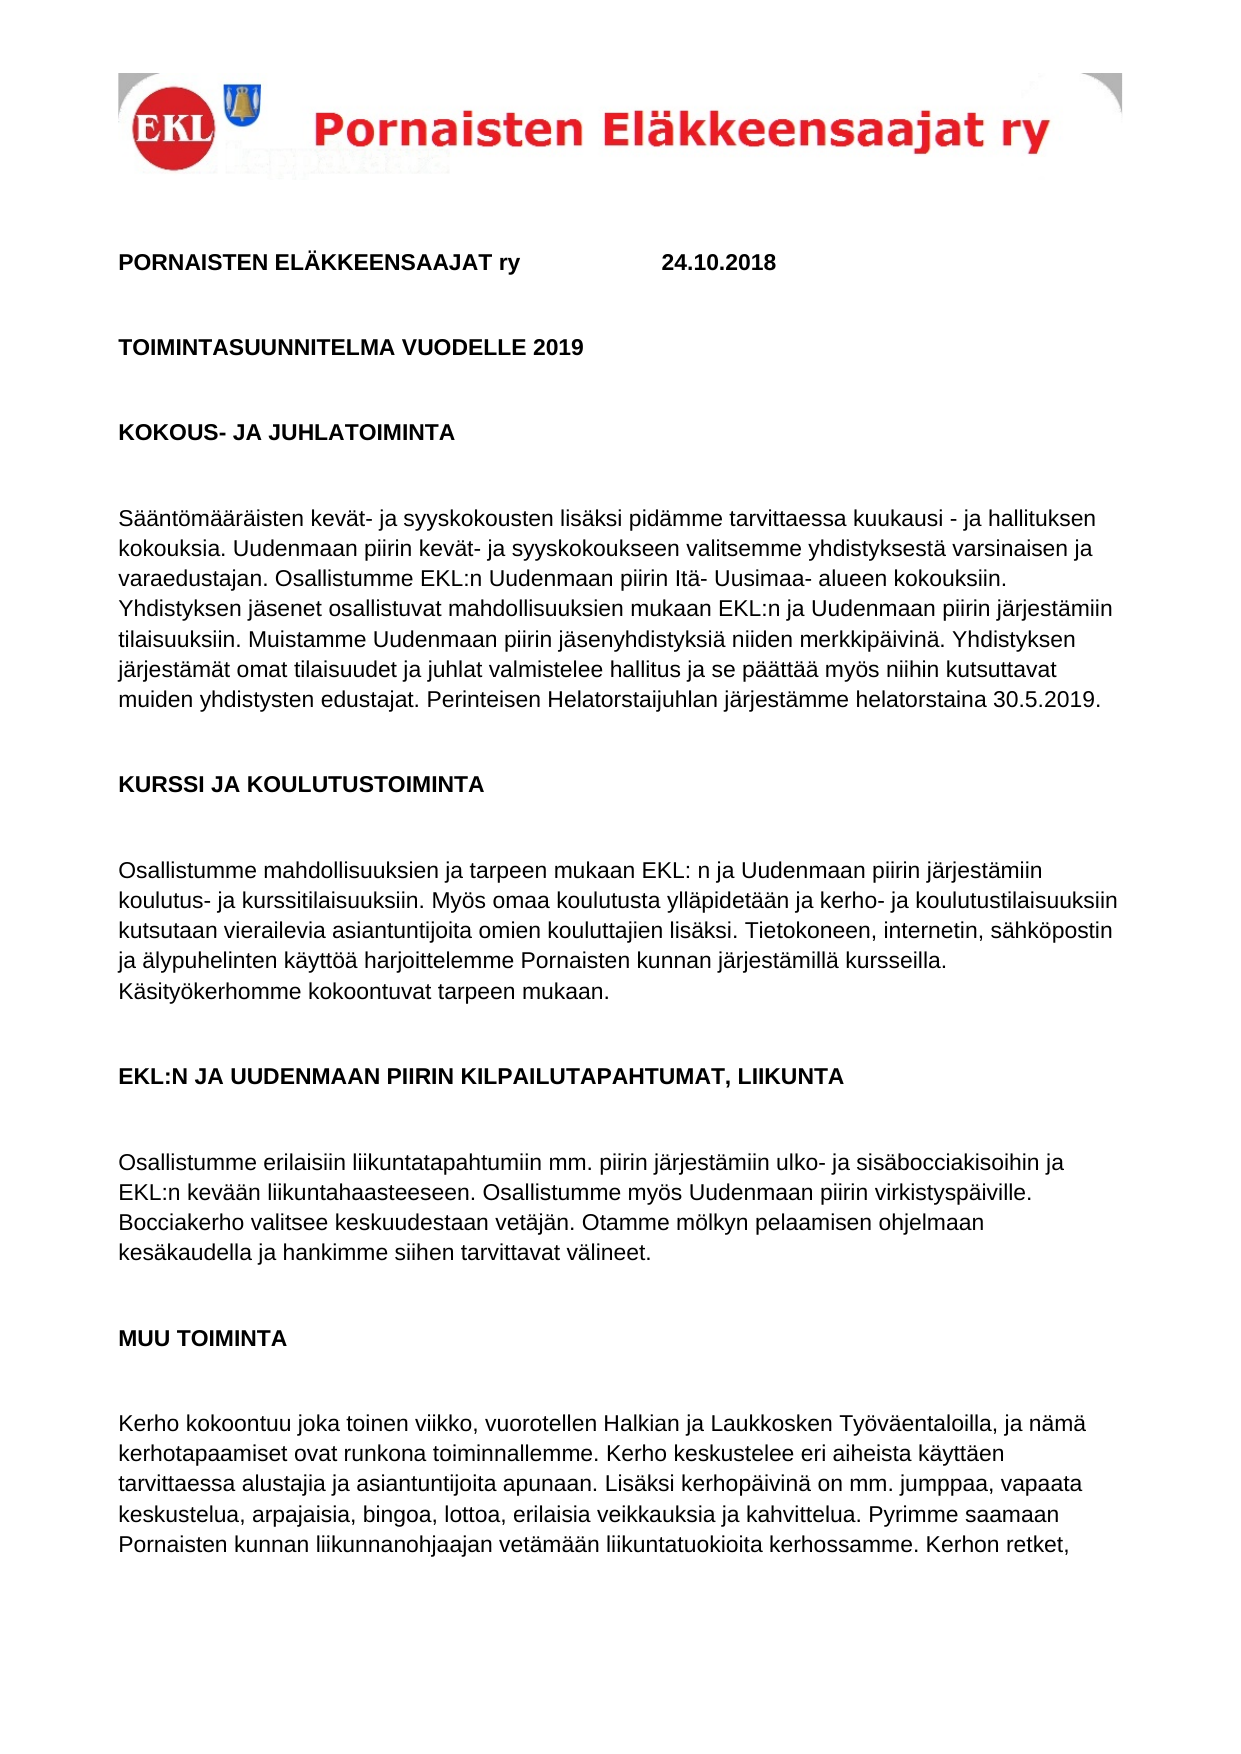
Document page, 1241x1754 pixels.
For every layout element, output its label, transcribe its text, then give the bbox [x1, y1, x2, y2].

text Osallistumme mahdollisuuksien ja tarpeen mukaan EKL: n ja Uudenmaan piirin järjestämiin koulutus- ja kurssitilaisuuksiin. Myös omaa koulutusta ylläpidetään ja kerho- ja koulutustilaisuuksiin kutsutaan vierailevia asiantuntijoita omien kouluttajien lisäksi. Tietokoneen, internetin, sähköpostin ja älypuhelinten käyttöä harjoittelemme Pornaisten kunnan järjestämillä kursseilla. Käsityökerhomme kokoontuvat tarpeen mukaan. [118, 857, 1122, 1004]
text PORNAISTEN ELÄKKEENSAAJAT ry 24.10.2018 [118, 248, 1122, 275]
text KOKOUS- JA JUHLATOIMINTA [118, 419, 1122, 446]
text KURSSI JA KOULUTUSTOIMINTA [118, 771, 1122, 798]
text TOIMINTASUUNNITELMA VUODELLE 2019 [118, 334, 1122, 360]
text Sääntömääräisten kevät- ja syyskokousten lisäksi pidämme tarvittaessa kuukausi - ja hallituksen kokouksia. Uudenmaan piirin kevät- ja syyskokoukseen valitsemme yhdistyksestä varsinaisen ja varaedustajan. Osallistumme EKL:n Uudenmaan piirin Itä- Uusimaa- alueen kokouksiin. Yhdistyksen jäsenet osallistuvat mahdollisuuksien mukaan EKL:n ja Uudenmaan piirin järjestämiin tilaisuuksiin. Muistamme Uudenmaan piirin jäsenyhdistyksiä niiden merkkipäivinä. Yhdistyksen järjestämät omat tilaisuudet ja juhlat valmistelee hallitus ja se päättää myös niihin kutsuttavat muiden yhdistysten edustajat. Perinteisen Helatorstaijuhlan järjestämme helatorstaina 30.5.2019. [118, 505, 1122, 712]
text EKL:N JA UUDENMAAN PIIRIN KILPAILUTAPAHTUMAT, LIIKUNTA [118, 1063, 1122, 1089]
text Osallistumme erilaisiin liikuntatapahtumiin mm. piirin järjestämiin ulko- ja sisäbocciakisoihin ja EKL:n kevään liikuntahaasteeseen. Osallistumme myös Uudenmaan piirin virkistyspäiville. Bocciakerho valitsee keskuudestaan vetäjän. Otamme mölkyn pelaamisen ohjelmaan kesäkaudella ja hankimme siihen tarvittavat välineet. [118, 1148, 1122, 1265]
text MUU TOIMINTA [118, 1324, 1122, 1351]
picture [118, 73, 1123, 180]
